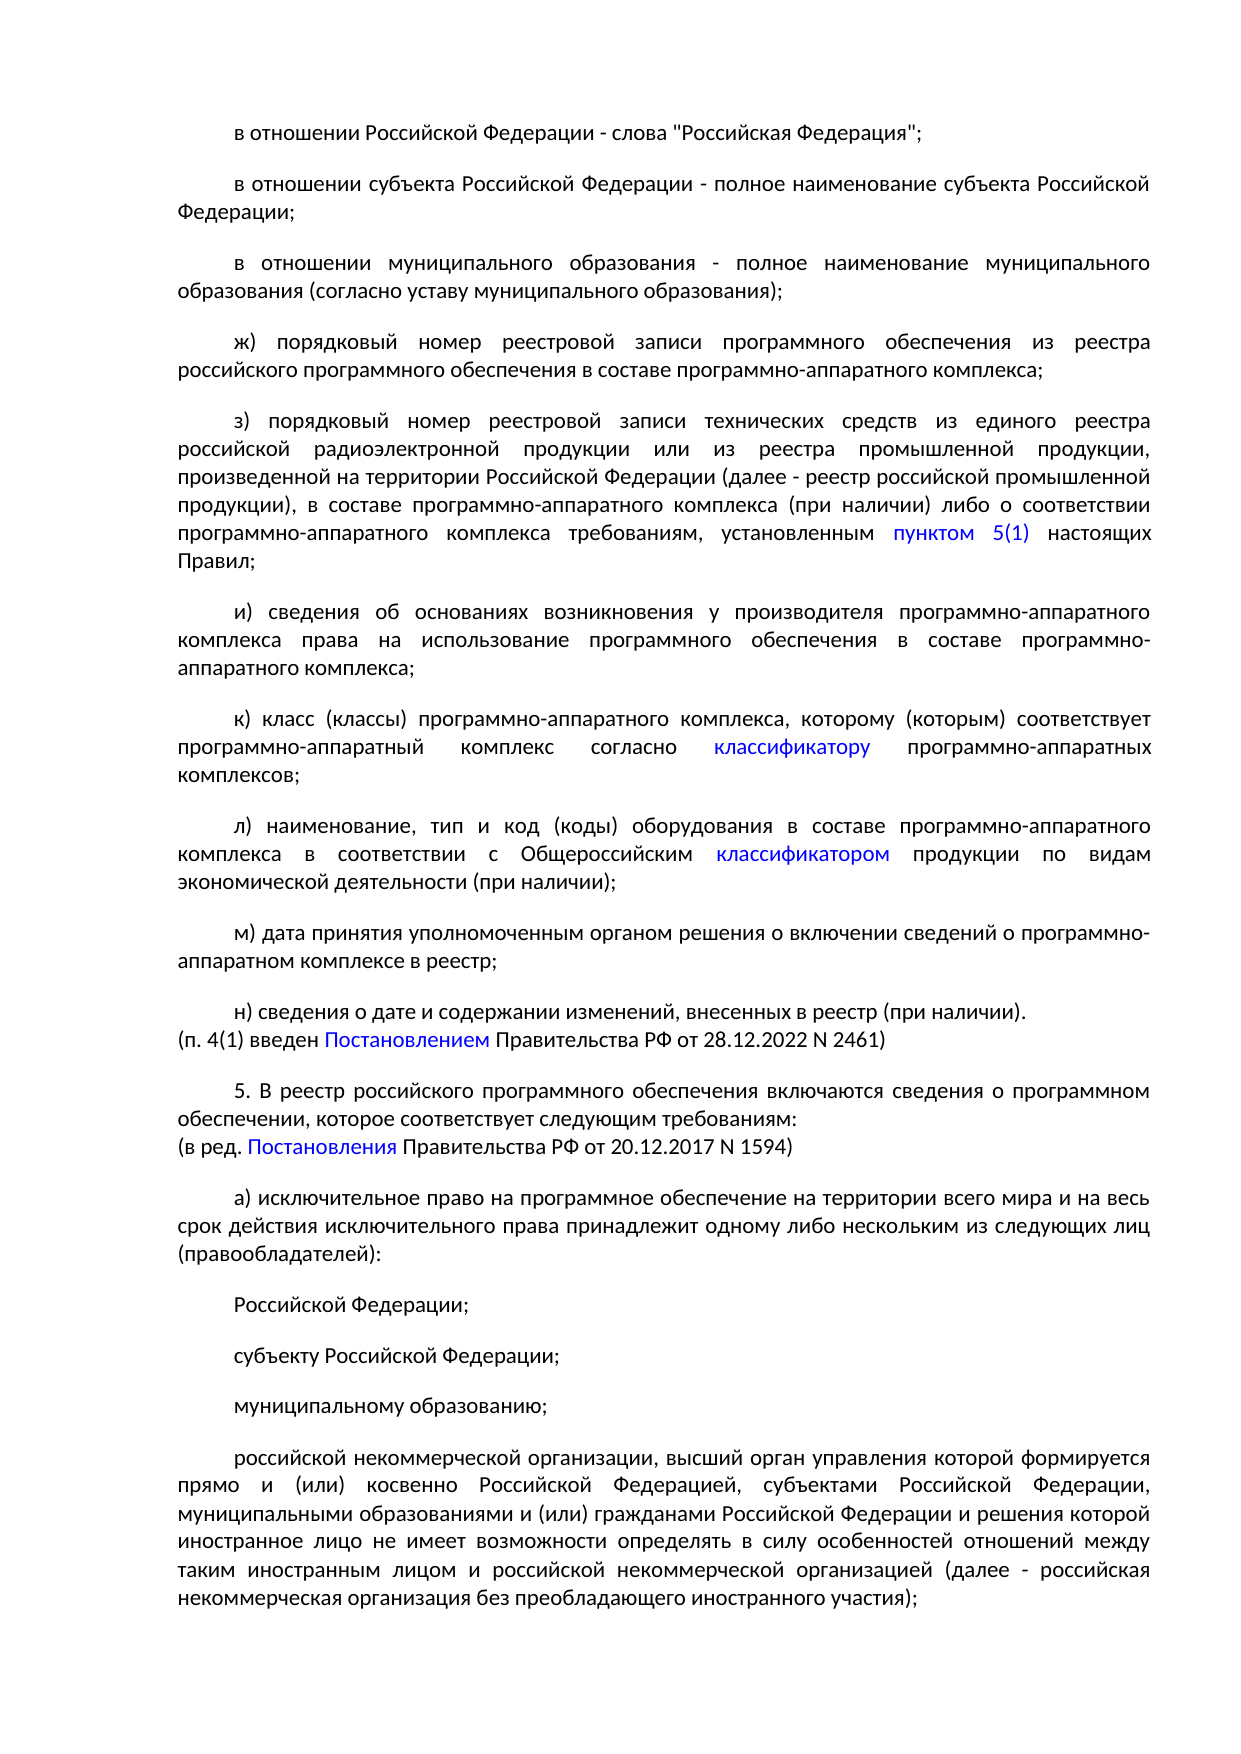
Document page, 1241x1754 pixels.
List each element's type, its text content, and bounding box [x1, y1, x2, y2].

text в отношении субъекта Российской Федерации - полное наименование субъекта Российской Федерации; [177, 169, 1152, 225]
text в отношении Российской Федерации - слова "Российская Федерация"; [177, 118, 1152, 146]
text в отношении муниципального образования - полное наименование муниципального образования (согласно уставу муниципального образования); [177, 248, 1152, 304]
text к) класс (классы) программно-аппаратного комплекса, которому (которым) соответствует программно-аппаратный комплекс согласно классификатору программно-аппаратных комплексов; [177, 704, 1152, 788]
text российской некоммерческой организации, высший орган управления которой формируется прямо и (или) косвенно Российской Федерацией, субъектами Российской Федерации, муниципальными образованиями и (или) гражданами Российской Федерации и решения которой иностранное лицо не имеет возможности определять в силу особенностей отношений между таким иностранным лицом и российской некоммерческой организацией (далее - российская некоммерческая организация без преобладающего иностранного участия); [177, 1443, 1152, 1611]
text ж) порядковый номер реестровой записи программного обеспечения из реестра российского программного обеспечения в составе программно-аппаратного комплекса; [177, 327, 1152, 383]
text (в ред. Постановления Правительства РФ от 20.12.2017 N 1594) [177, 1132, 1152, 1160]
text н) сведения о дате и содержании изменений, внесенных в реестр (при наличии). [177, 997, 1152, 1025]
text м) дата принятия уполномоченным органом решения о включении сведений о программно-аппаратном комплексе в реестр; [177, 918, 1152, 974]
text субъекту Российской Федерации; [177, 1341, 1152, 1369]
text з) порядковый номер реестровой записи технических средств из единого реестра российской радиоэлектронной продукции или из реестра промышленной продукции, произведенной на территории Российской Федерации (далее - реестр российской промышленной продукции), в составе программно-аппаратного комплекса (при наличии) либо о соответствии программно-аппаратного комплекса требованиям, установленным пунктом 5(1) настоящих Правил; [177, 406, 1152, 574]
text (п. 4(1) введен Постановлением Правительства РФ от 28.12.2022 N 2461) [177, 1025, 1152, 1053]
text 5. В реестр российского программного обеспечения включаются сведения о программном обеспечении, которое соответствует следующим требованиям: [177, 1076, 1152, 1132]
text и) сведения об основаниях возникновения у производителя программно-аппаратного комплекса права на использование программного обеспечения в составе программно-аппаратного комплекса; [177, 597, 1152, 681]
text а) исключительное право на программное обеспечение на территории всего мира и на весь срок действия исключительного права принадлежит одному либо нескольким из следующих лиц (правообладателей): [177, 1183, 1152, 1267]
text муниципальному образованию; [177, 1392, 1152, 1420]
text л) наименование, тип и код (коды) оборудования в составе программно-аппаратного комплекса в соответствии с Общероссийским классификатором продукции по видам экономической деятельности (при наличии); [177, 811, 1152, 895]
text Российской Федерации; [177, 1290, 1152, 1318]
